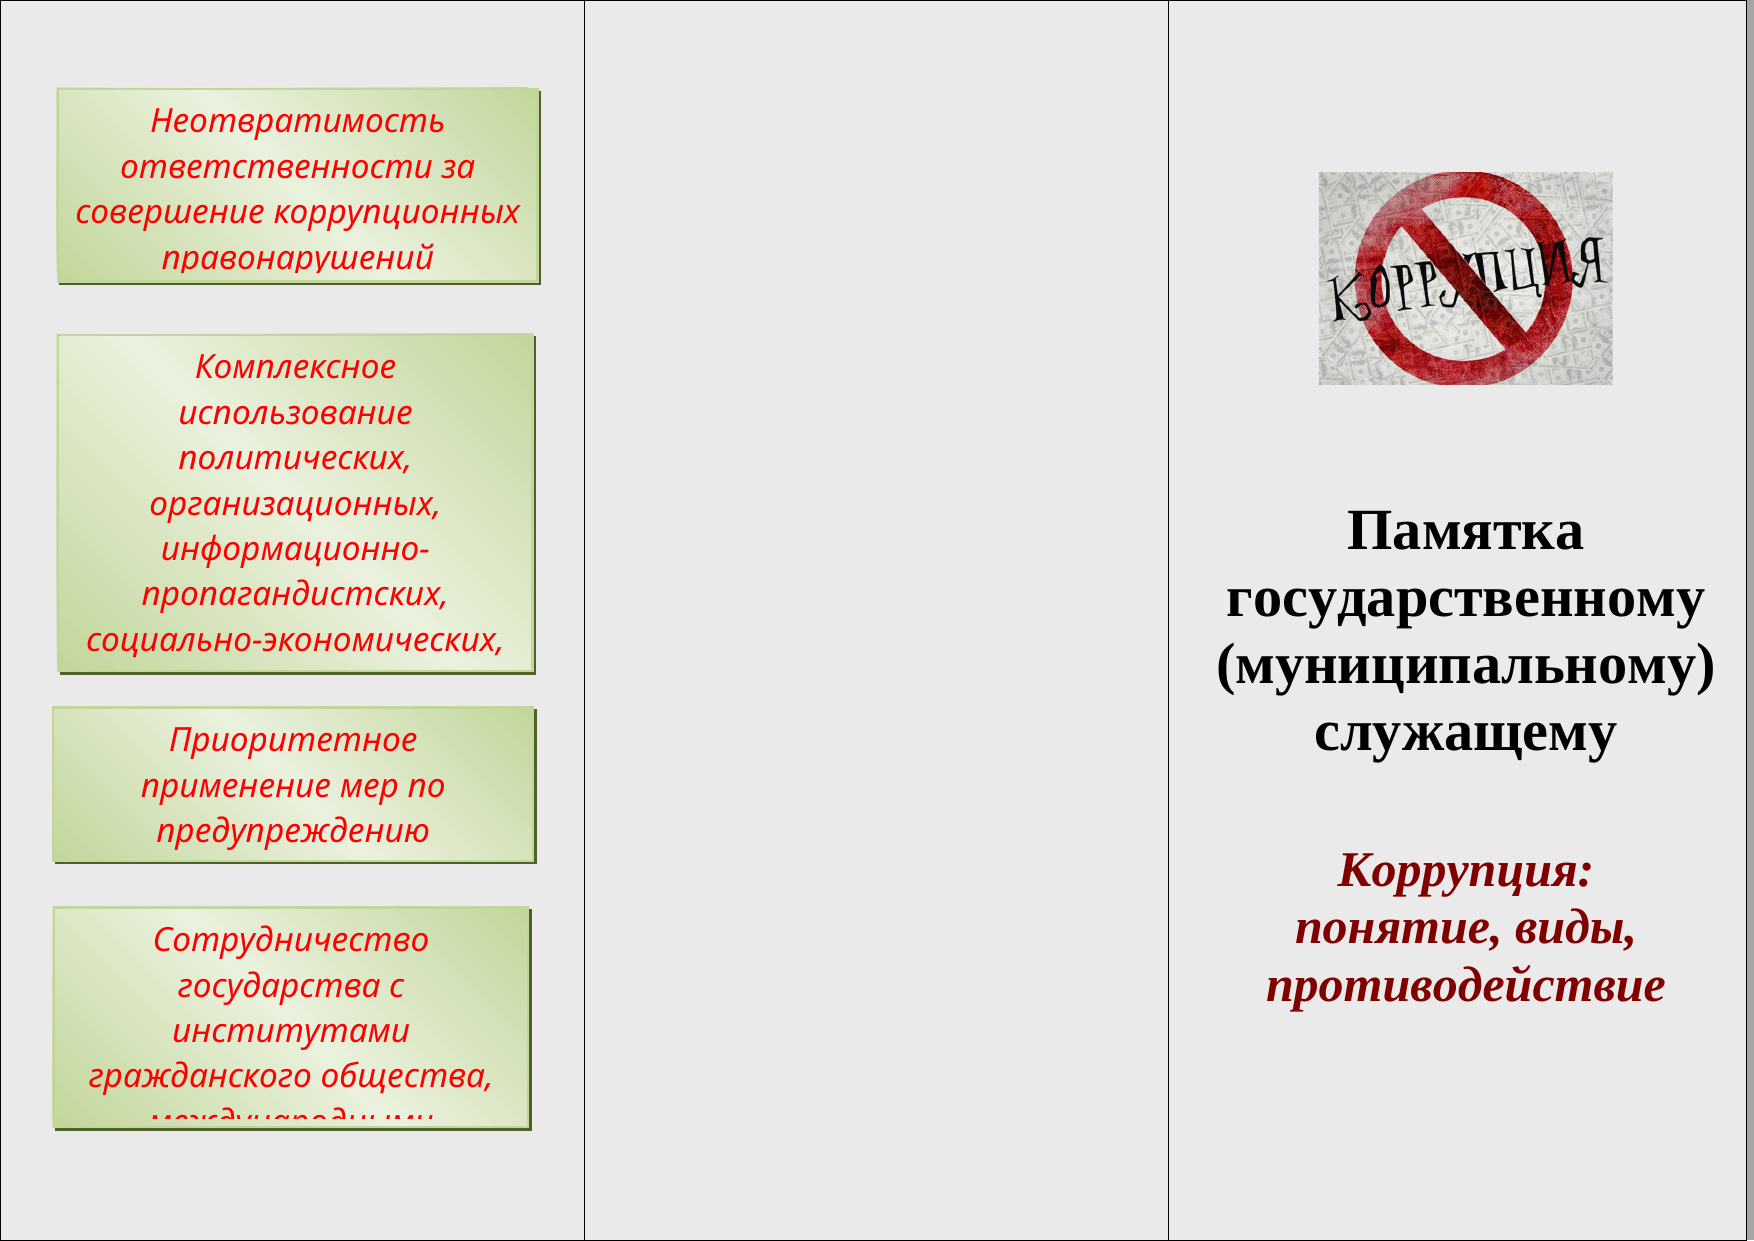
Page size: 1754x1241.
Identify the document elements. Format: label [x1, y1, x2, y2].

table_cell [585, 1, 1168, 1240]
table_cell [1, 1, 584, 1240]
picture [1318, 172, 1613, 385]
table_cell [1169, 1, 1746, 1240]
